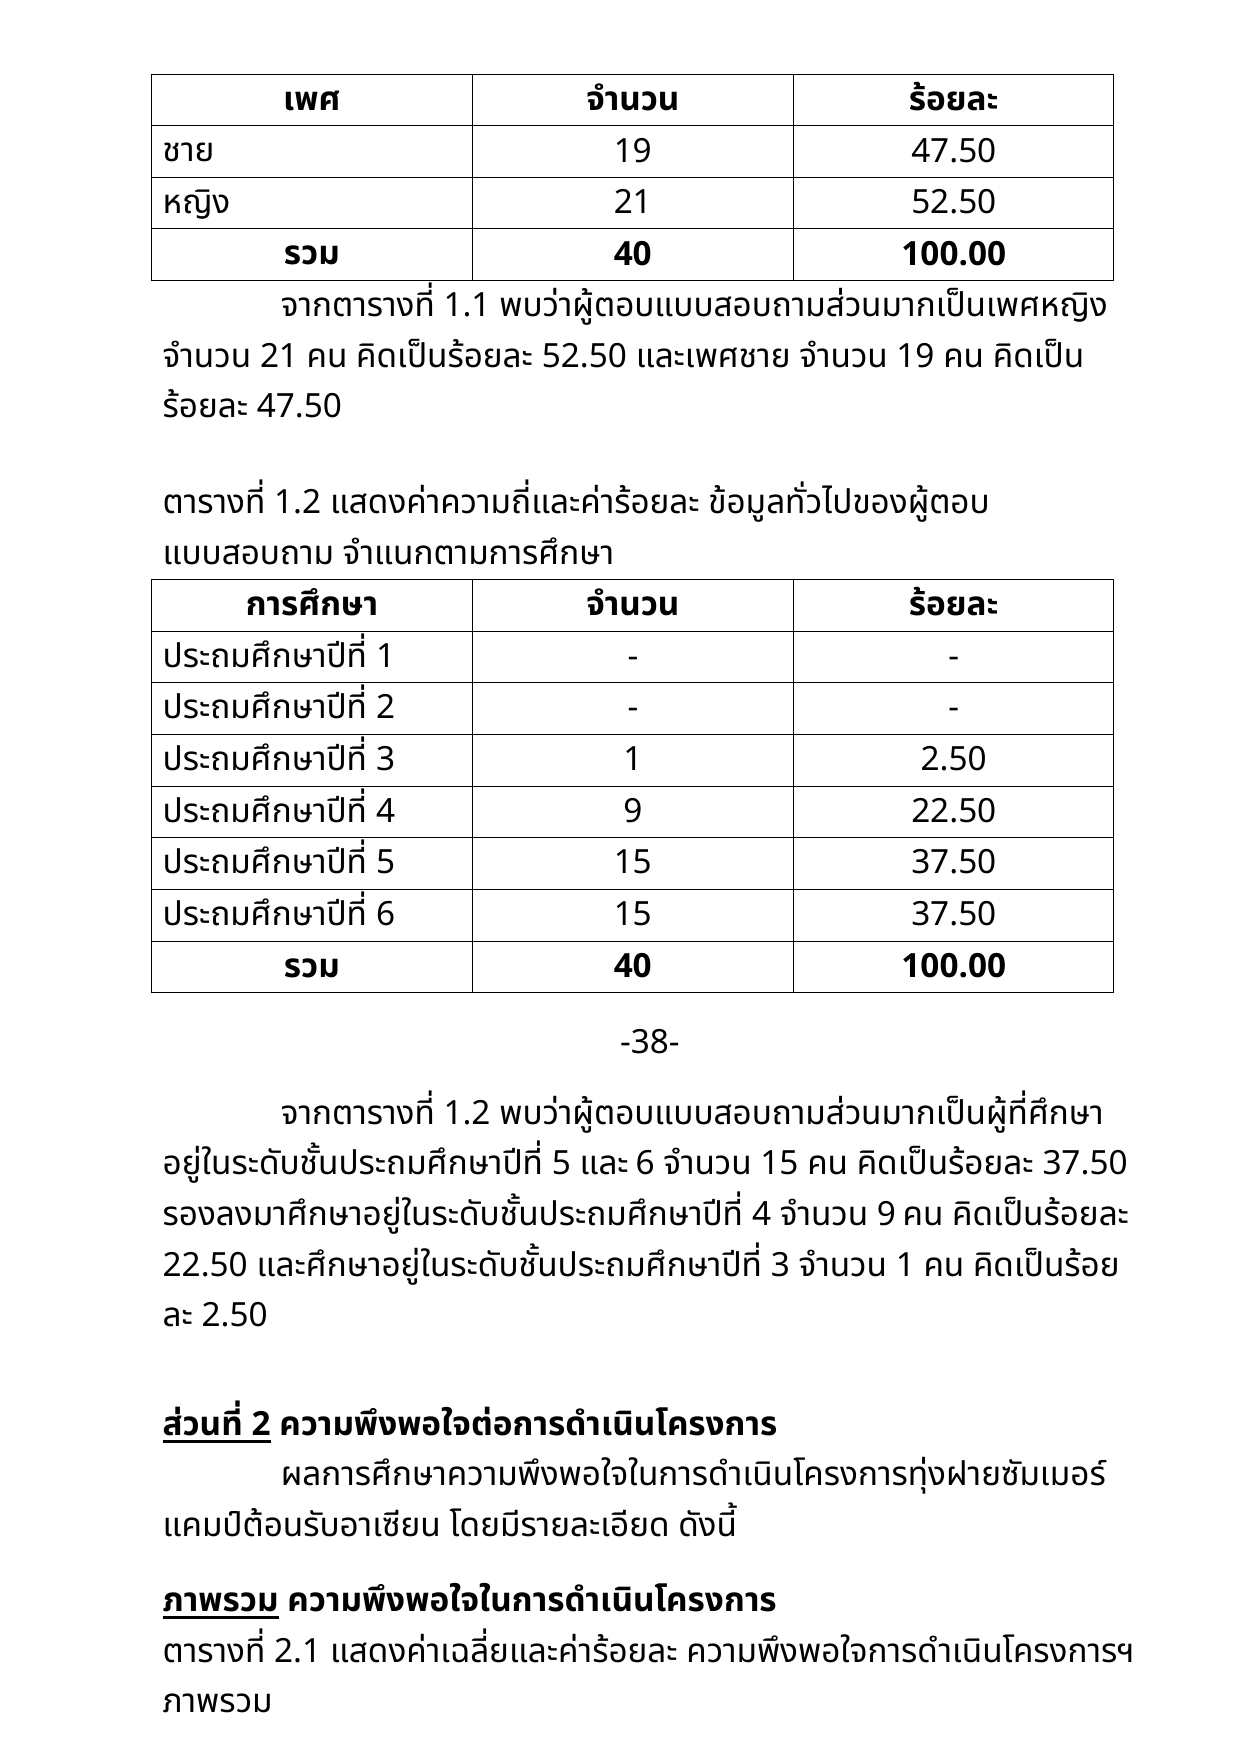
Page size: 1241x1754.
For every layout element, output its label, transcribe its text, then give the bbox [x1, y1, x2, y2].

table_cell 15 [473, 890, 793, 941]
text ตารางที่ 1.2 แสดงค่าความถี่และค่าร้อยละ ข้อมูลทั่วไปของผู้ตอบแบบสอบถาม จำแนกตามการศึกษา [162, 478, 1137, 579]
table_cell 40 [473, 229, 793, 280]
text จากตารางที่ 1.2 พบว่าผู้ตอบแบบสอบถามส่วนมากเป็นผู้ที่ศึกษาอยู่ในระดับชั้นประถมศึกษาปีที่ 5 และ6 จำนวน 15 คน คิดเป็นร้อยละ 37.50 รองลงมาศึกษาอยู่ในระดับชั้นประถมศึกษาปีที่ 4 จำนวน 9คน คิดเป็นร้อยละ 22.50 และศึกษาอยู่ในระดับชั้นประถมศึกษาปีที่ 3 จำนวน 1 คน คิดเป็นร้อยละ 2.50 [162, 1088, 1137, 1342]
table_cell 52.50 [794, 178, 1113, 228]
table_header เพศ [152, 75, 472, 125]
table_cell ประถมศึกษาปีที่ 6 [152, 890, 472, 941]
table_cell 9 [473, 787, 793, 837]
text ตารางที่ 2.1 แสดงค่าเฉลี่ยและค่าร้อยละ ความพึงพอใจการดำเนินโครงการฯ ภาพรวม [162, 1626, 1137, 1727]
table_cell ประถมศึกษาปีที่ 3 [152, 735, 472, 786]
table_header ร้อยละ [794, 75, 1113, 125]
table_cell 47.50 [794, 126, 1113, 177]
table_cell รวม [152, 229, 472, 280]
table_cell 21 [473, 178, 793, 228]
table_cell ประถมศึกษาปีที่ 1 [152, 632, 472, 682]
table_cell 37.50 [794, 838, 1113, 889]
text ผลการศึกษาความพึงพอใจในการดำเนินโครงการทุ่งฝายซัมเมอร์แคมป์ต้อนรับอาเซียน โดยมีรายละเอียด ดังนี้ [162, 1450, 1137, 1551]
table_header การศึกษา [152, 580, 472, 631]
table_cell 100.00 [794, 942, 1113, 992]
table_cell - [794, 632, 1113, 682]
text จากตารางที่ 1.1 พบว่าผู้ตอบแบบสอบถามส่วนมากเป็นเพศหญิง จำนวน 21 คน คิดเป็นร้อยละ 52.50 และเพศชาย จำนวน 19 คน คิดเป็นร้อยละ 47.50 [162, 281, 1137, 433]
table_cell 40 [473, 942, 793, 992]
table_cell - [473, 632, 793, 682]
table_cell 37.50 [794, 890, 1113, 941]
text -38- [162, 1018, 1137, 1063]
table_cell - [473, 683, 793, 734]
table_cell 19 [473, 126, 793, 177]
table_header ร้อยละ [794, 580, 1113, 631]
table_cell ประถมศึกษาปีที่ 2 [152, 683, 472, 734]
table_cell 15 [473, 838, 793, 889]
table_cell 22.50 [794, 787, 1113, 837]
text ส่วนที่ 2 ความพึงพอใจต่อการดำเนินโครงการ [162, 1399, 1137, 1450]
table_cell 2.50 [794, 735, 1113, 786]
table_header จำนวน [473, 580, 793, 631]
text ภาพรวม ความพึงพอใจในการดำเนินโครงการ [162, 1576, 1137, 1626]
table_cell ประถมศึกษาปีที่ 4 [152, 787, 472, 837]
table_cell ชาย [152, 126, 472, 177]
table_cell ประถมศึกษาปีที่ 5 [152, 838, 472, 889]
table_cell รวม [152, 942, 472, 992]
table_cell หญิง [152, 178, 472, 228]
table_cell 1 [473, 735, 793, 786]
table_header จำนวน [473, 75, 793, 125]
table_cell 100.00 [794, 229, 1113, 280]
table_cell - [794, 683, 1113, 734]
